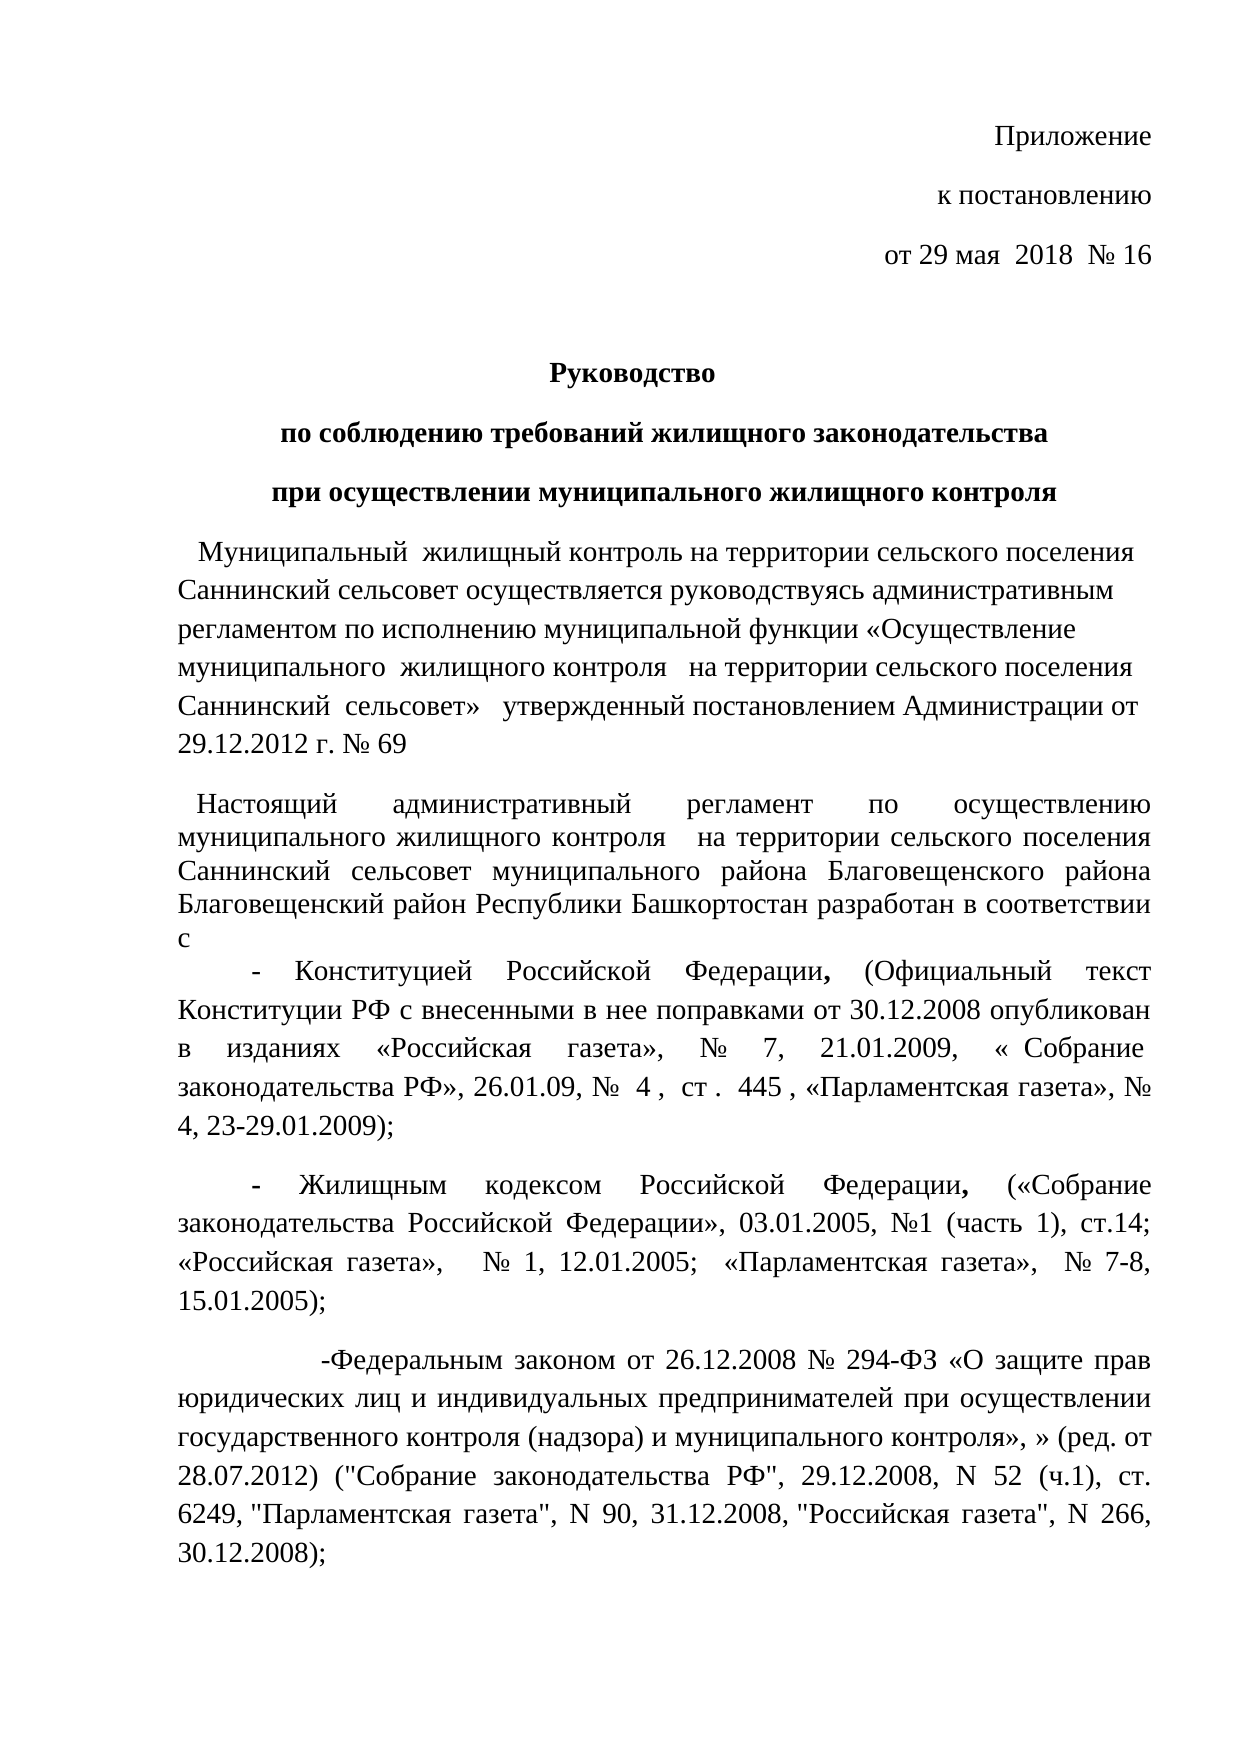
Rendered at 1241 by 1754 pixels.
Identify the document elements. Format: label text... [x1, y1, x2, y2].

text от 29 мая 2018 № 16 [177, 237, 1152, 270]
text Муниципальный жилищный контроль на территории сельского поселения Саннинский сельсовет осуществляется руководствуясь административным регламентом по исполнению муниципальной функции «Осуществление муниципального жилищного контроля на территории сельского поселения Саннинский сельсовет» утвержденный постановлением Администрации от 29.12.2012 г. № 69 [177, 534, 1152, 760]
text к постановлению [177, 177, 1152, 211]
text Руководство [177, 356, 1152, 389]
text Настоящий административный регламент по осуществлению муниципального жилищного контроля на территории сельского поселения Саннинский сельсовет муниципального района Благовещенского района Благовещенский район Республики Башкортостан разработан в соответствии с [177, 786, 1152, 953]
text Приложение [177, 118, 1152, 152]
text -Федеральным законом от 26.12.2008 № 294-ФЗ «О защите прав юридических лиц и индивидуальных предпринимателей при осуществлении государственного контроля (надзора) и муниципального контроля», » (ред. от 28.07.2012) ("Собрание законодательства РФ", 29.12.2008, N 52 (ч.1), ст. 6249, "Парламентская газета", N 90, 31.12.2008, "Российская газета", N 266, 30.12.2008); [177, 1342, 1152, 1568]
text при осуществлении муниципального жилищного контроля [177, 474, 1152, 508]
text - Конституцией Российской Федерации, (Официальный текст Конституции РФ с внесенными в нее поправками от 30.12.2008 опубликован в изданиях «Российская газета», № 7, 21.01.2009, « Собрание законодательства РФ», 26.01.09, № 4 , ст . 445 , «Парламентская газета», № 4, 23-29.01.2009); [177, 953, 1152, 1141]
text - Жилищным кодексом Российской Федерации, («Собрание законодательства Российской Федерации», 03.01.2005, №1 (часть 1), ст.14; «Российская газета», № 1, 12.01.2005; «Парламентская газета», № 7-8, 15.01.2005); [177, 1167, 1152, 1316]
text по соблюдению требований жилищного законодательства [177, 415, 1152, 448]
